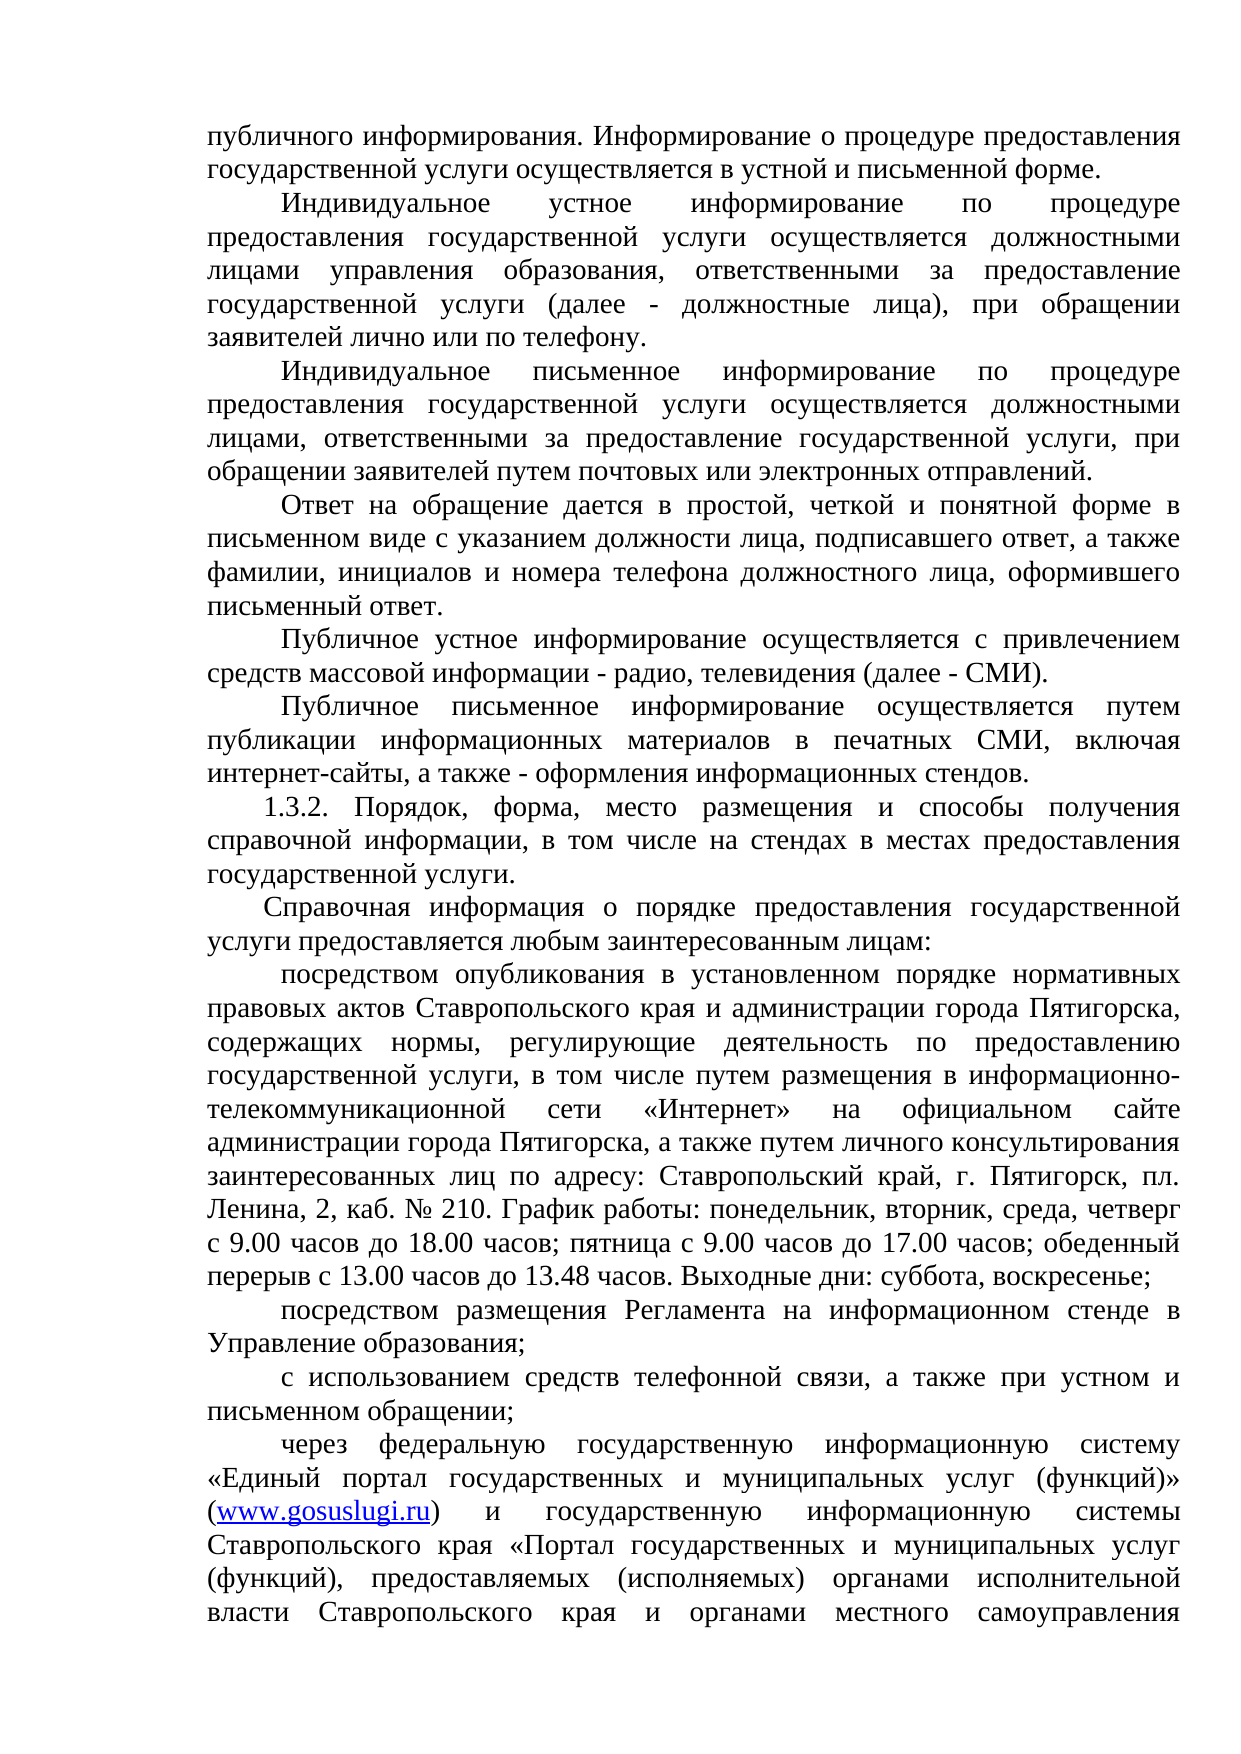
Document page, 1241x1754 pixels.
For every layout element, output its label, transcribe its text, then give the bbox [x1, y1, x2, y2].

text 1.3.2. Порядок, форма, место размещения и способы получения справочной информации, в том числе на стендах в местах предоставления государственной услуги. [207, 789, 1181, 889]
text Ответ на обращение дается в простой, четкой и понятной форме в письменном виде с указанием должности лица, подписавшего ответ, а также фамилии, инициалов и номера телефона должностного лица, оформившего письменный ответ. [207, 487, 1181, 621]
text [207, 118, 1181, 185]
text посредством опубликования в установленном порядке нормативных правовых актов Ставропольского края и администрации города Пятигорска, содержащих нормы, регулирующие деятельность по предоставлению государственной услуги, в том числе путем размещения в информационно-телекоммуникационной сети «Интернет» на официальном сайте администрации города Пятигорска, а также путем личного консультирования заинтересованных лиц по адресу: Ставропольский край, г. Пятигорск, пл. Ленина, 2, каб. № 210. График работы: понедельник, вторник, среда, четверг с 9.00 часов до 18.00 часов; пятница с 9.00 часов до 17.00 часов; обеденный перерыв с 13.00 часов до 13.48 часов. Выходные дни: суббота, воскресенье; [207, 957, 1181, 1292]
text Справочная информация о порядке предоставления государственной услуги предоставляется любым заинтересованным лицам: [207, 889, 1181, 957]
text Публичное письменное информирование осуществляется путем публикации информационных материалов в печатных СМИ, включая интернет-сайты, а также - оформления информационных стендов. [207, 688, 1181, 789]
text с использованием средств телефонной связи, а также при устном и письменном обращении; [207, 1359, 1181, 1426]
text посредством размещения Регламента на информационном стенде в Управление образования; [207, 1292, 1181, 1359]
text Индивидуальное письменное информирование по процедуре предоставления государственной услуги осуществляется должностными лицами, ответственными за предоставление государственной услуги, при обращении заявителей путем почтовых или электронных отправлений. [207, 353, 1181, 487]
text Индивидуальное устное информирование по процедуре предоставления государственной услуги осуществляется должностными лицами управления образования, ответственными за предоставление государственной услуги (далее - должностные лица), при обращении заявителей лично или по телефону. [207, 185, 1181, 353]
text Публичное устное информирование осуществляется с привлечением средств массовой информации - радио, телевидения (далее - СМИ). [207, 621, 1181, 688]
